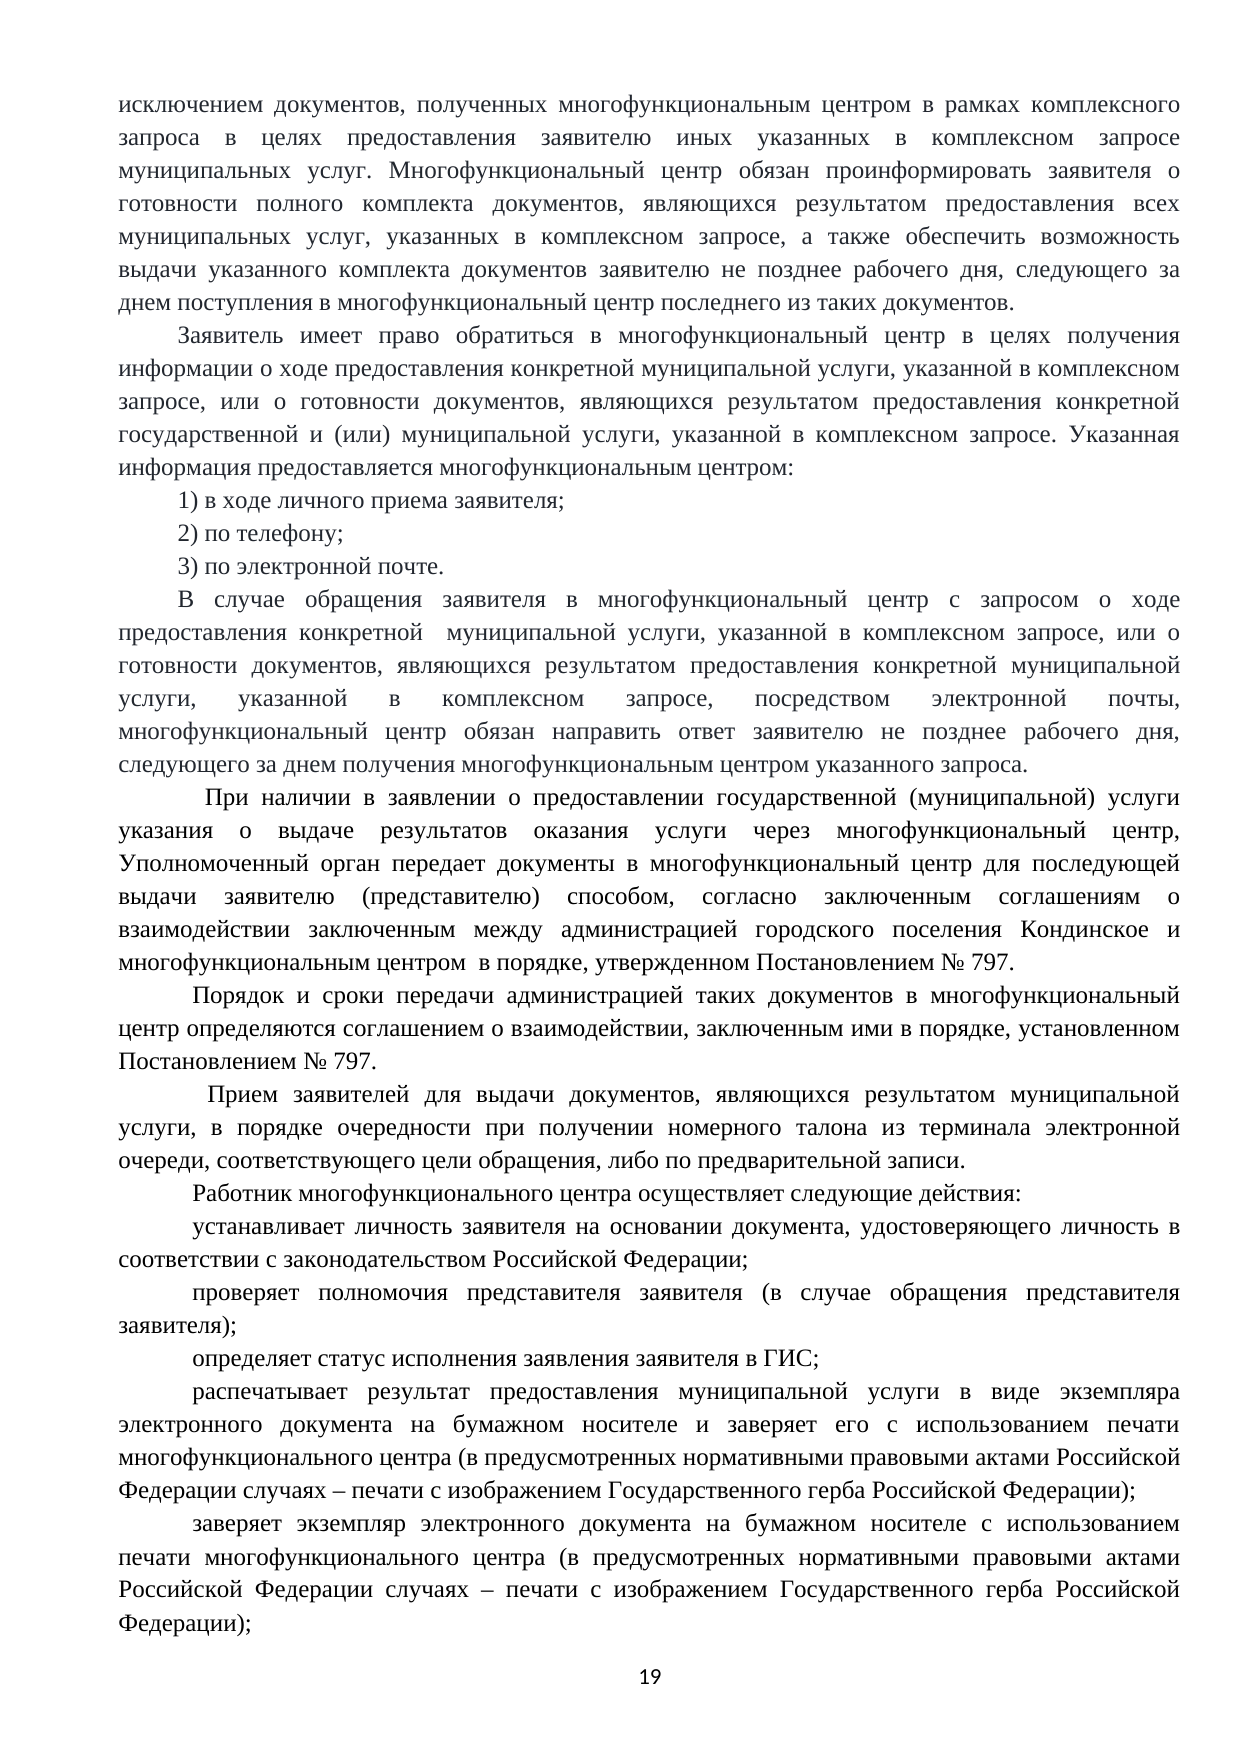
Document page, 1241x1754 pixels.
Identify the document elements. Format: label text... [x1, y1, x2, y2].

text устанавливает личность заявителя на основании документа, удостоверяющего личность в соответствии с законодательством Российской Федерации; [118, 1211, 1181, 1273]
text Прием заявителей для выдачи документов, являющихся результатом муниципальной услуги, в порядке очередности при получении номерного талона из терминала электронной очереди, соответствующего цели обращения, либо по предварительной записи. [118, 1079, 1181, 1174]
text определяет статус исполнения заявления заявителя в ГИС; [118, 1343, 1181, 1372]
text В случае обращения заявителя в многофункциональный центр с запросом о ходе предоставления конкретной муниципальной услуги, указанной в комплексном запросе, или о готовности документов, являющихся результатом предоставления конкретной муниципальной услуги, указанной в комплексном запросе, посредством электронной почты, многофункциональный центр обязан направить ответ заявителю не позднее рабочего дня, следующего за днем получения многофункциональным центром указанного запроса. [118, 584, 1181, 778]
text Заявитель имеет право обратиться в многофункциональный центр в целях получения информации о ходе предоставления конкретной муниципальной услуги, указанной в комплексном запросе, или о готовности документов, являющихся результатом предоставления конкретной государственной и (или) муниципальной услуги, указанной в комплексном запросе. Указанная информация предоставляется многофункциональным центром: [118, 320, 1181, 481]
text При наличии в заявлении о предоставлении государственной (муниципальной) услуги указания о выдаче результатов оказания услуги через многофункциональный центр, Уполномоченный орган передает документы в многофункциональный центр для последующей выдачи заявителю (представителю) способом, согласно заключенным соглашениям о взаимодействии заключенным между администрацией городского поселения Кондинское и многофункциональным центром в порядке, утвержденном Постановлением № 797. [118, 782, 1181, 976]
text Порядок и сроки передачи администрацией таких документов в многофункциональный центр определяются соглашением о взаимодействии, заключенным ими в порядке, установленном Постановлением № 797. [118, 980, 1181, 1075]
text распечатывает результат предоставления муниципальной услуги в виде экземпляра электронного документа на бумажном носителе и заверяет его с использованием печати многофункционального центра (в предусмотренных нормативными правовыми актами Российской Федерации случаях – печати с изображением Государственного герба Российской Федерации); [118, 1376, 1181, 1504]
text заверяет экземпляр электронного документа на бумажном носителе с использованием печати многофункционального центра (в предусмотренных нормативными правовыми актами Российской Федерации случаях – печати с изображением Государственного герба Российской Федерации); [118, 1508, 1181, 1636]
text Работник многофункционального центра осуществляет следующие действия: [118, 1178, 1181, 1207]
text проверяет полномочия представителя заявителя (в случае обращения представителя заявителя); [118, 1277, 1181, 1339]
text 1) в ходе личного приема заявителя; [118, 485, 1181, 514]
text 2) по телефону; [118, 518, 1181, 547]
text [118, 89, 1181, 316]
text 3) по электронной почте. [118, 551, 1181, 580]
